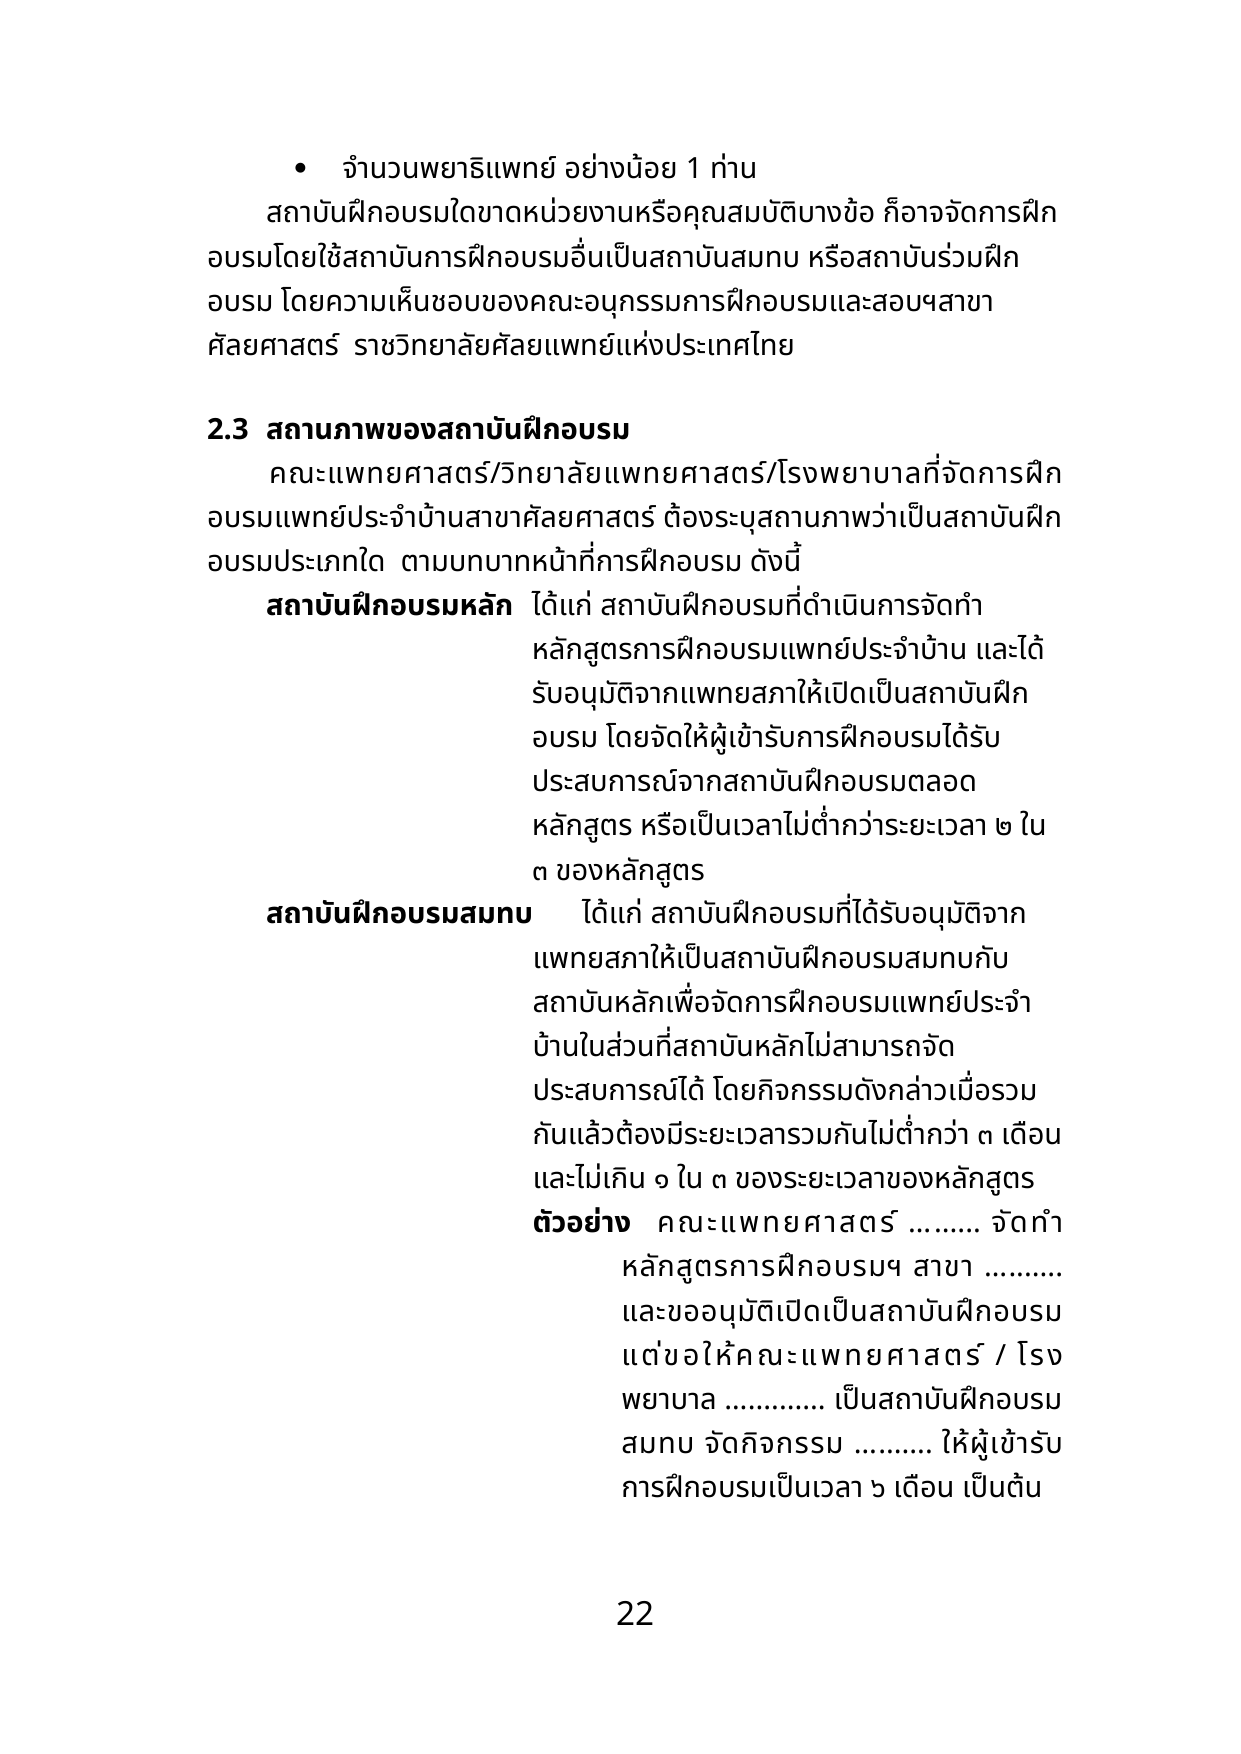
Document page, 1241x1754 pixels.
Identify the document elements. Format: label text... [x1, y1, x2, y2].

text สถาบันฝึกอบรมหลัก ได้แก่ สถาบันฝึกอบรมที่ดำเนินการจัดทำหลักสูตรการฝึกอบรมแพทย์ประจำบ้าน และได้รับอนุมัติจากแพทยสภาให้เปิดเป็นสถาบันฝึกอบรม โดยจัดให้ผู้เข้ารับการฝึกอบรมได้รับประสบการณ์จากสถาบันฝึกอบรมตลอดหลักสูตร หรือเป็นเวลาไม่ต่ำกว่าระยะเวลา ๒ ใน ๓ ของหลักสูตร [266, 584, 1063, 893]
text 2.3 สถานภาพของสถาบันฝึกอบรม [207, 408, 1063, 452]
list จำนวนพยาธิแพทย์ อย่างน้อย 1 ท่าน [295, 148, 1063, 192]
text สถาบันฝึกอบรมสมทบ ได้แก่ สถาบันฝึกอบรมที่ได้รับอนุมัติจากแพทยสภาให้เป็นสถาบันฝึกอบรมสมทบกับสถาบันหลักเพื่อจัดการฝึกอบรมแพทย์ประจำบ้านในส่วนที่สถาบันหลักไม่สามารถจัดประสบการณ์ได้ โดยกิจกรรมดังกล่าวเมื่อรวมกันแล้วต้องมีระยะเวลารวมกันไม่ต่ำกว่า ๓ เดือน และไม่เกิน ๑ ใน ๓ ของระยะเวลาของหลักสูตร [266, 893, 1063, 1201]
text คณะแพทยศาสตร์/วิทยาลัยแพทยศาสตร์/โรงพยาบาลที่จัดการฝึกอบรมแพทย์ประจำบ้านสาขาศัลยศาสตร์ ต้องระบุสถานภาพว่าเป็นสถาบันฝึกอบรมประเภทใด ตามบทบาทหน้าที่การฝึกอบรม ดังนี้ [207, 452, 1063, 584]
text ตัวอย่าง คณะแพทยศาสตร์ …...... จัดทำหลักสูตรการฝึกอบรมฯ สาขา …....... และขออนุมัติเปิดเป็นสถาบันฝึกอบรม แต่ขอให้คณะแพทยศาสตร์ / โรงพยาบาล ….......... เป็นสถาบันฝึกอบรมสมทบ จัดกิจกรรม …....... ให้ผู้เข้ารับการฝึกอบรมเป็นเวลา ๖ เดือน เป็นต้น [532, 1201, 1063, 1511]
text สถาบันฝึกอบรมใดขาดหน่วยงานหรือคุณสมบัติบางข้อ ก็อาจจัดการฝึกอบรมโดยใช้สถาบันการฝึกอบรมอื่นเป็นสถาบันสมทบ หรือสถาบันร่วมฝึกอบรม โดยความเห็นชอบของคณะอนุกรรมการฝึกอบรมและสอบฯสาขาศัลยศาสตร์ ราชวิทยาลัยศัลยแพทย์แห่งประเทศไทย [207, 192, 1063, 368]
